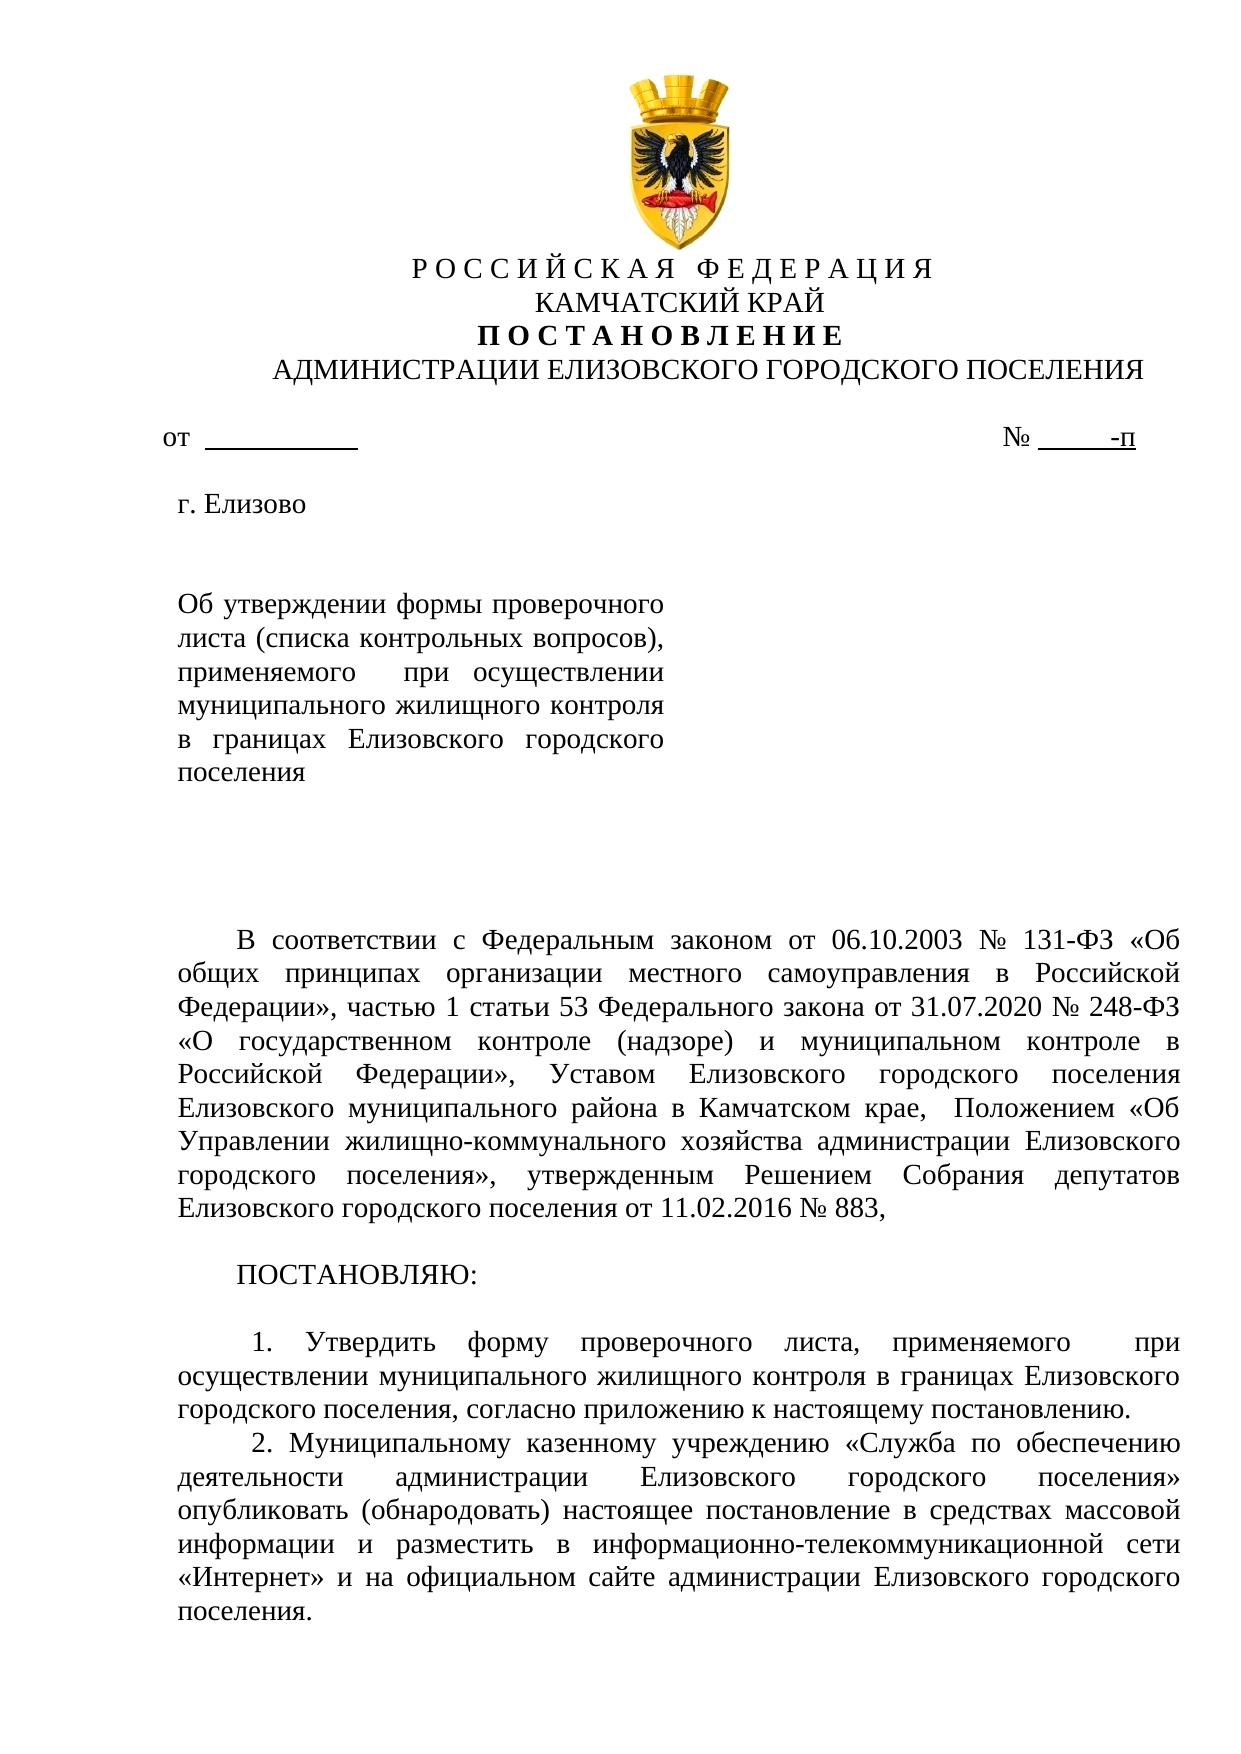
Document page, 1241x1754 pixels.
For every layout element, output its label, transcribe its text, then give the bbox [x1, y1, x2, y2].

text 2. Муниципальному казенному учреждению «Служба по обеспечению деятельности администрации Елизовского городского поселения» опубликовать (обнародовать) настоящее постановление в средствах массовой информации и разместить в информационно-телекоммуникационной сети «Интернет» и на официальном сайте администрации Елизовского городского поселения. [177, 1425, 1181, 1626]
text Р О С С И Й С К А Я Ф Е Д Е Р А Ц И Я [177, 251, 1181, 285]
text В соответствии с Федеральным законом от 06.10.2003 № 131-ФЗ «Об общих принципах организации местного самоуправления в Российской Федерации», частью 1 статьи 53 Федерального закона от 31.07.2020 № 248-ФЗ «О государственном контроле (надзоре) и муниципальном контроле в Российской Федерации», Уставом Елизовского городского поселения Елизовского муниципального района в Камчатском крае, Положением «Об Управлении жилищно-коммунального хозяйства администрации Елизовского городского поселения», утвержденным Решением Собрания депутатов Елизовского городского поселения от 11.02.2016 № 883, [177, 922, 1181, 1224]
text от № -п [162, 419, 1181, 452]
text КАМЧАТСКИЙ КРАЙ [177, 285, 1181, 318]
text АДМИНИСТРАЦИИ ЕЛИЗОВСКОГО ГОРОДСКОГО ПОСЕЛЕНИЯ [177, 352, 1181, 385]
text г. Елизово [177, 486, 1181, 519]
text П О С Т А Н О В Л Е Н И Е [177, 318, 1181, 352]
text 1. Утвердить форму проверочного листа, применяемого при осуществлении муниципального жилищного контроля в границах Елизовского городского поселения, согласно приложению к настоящему постановлению. [177, 1324, 1181, 1425]
picture [612, 73, 746, 252]
text ПОСТАНОВЛЯЮ: [177, 1257, 1181, 1291]
text Об утверждении формы проверочного листа (списка контрольных вопросов), применяемого при осуществлении муниципального жилищного контроля в границах Елизовского городского поселения [177, 587, 664, 788]
